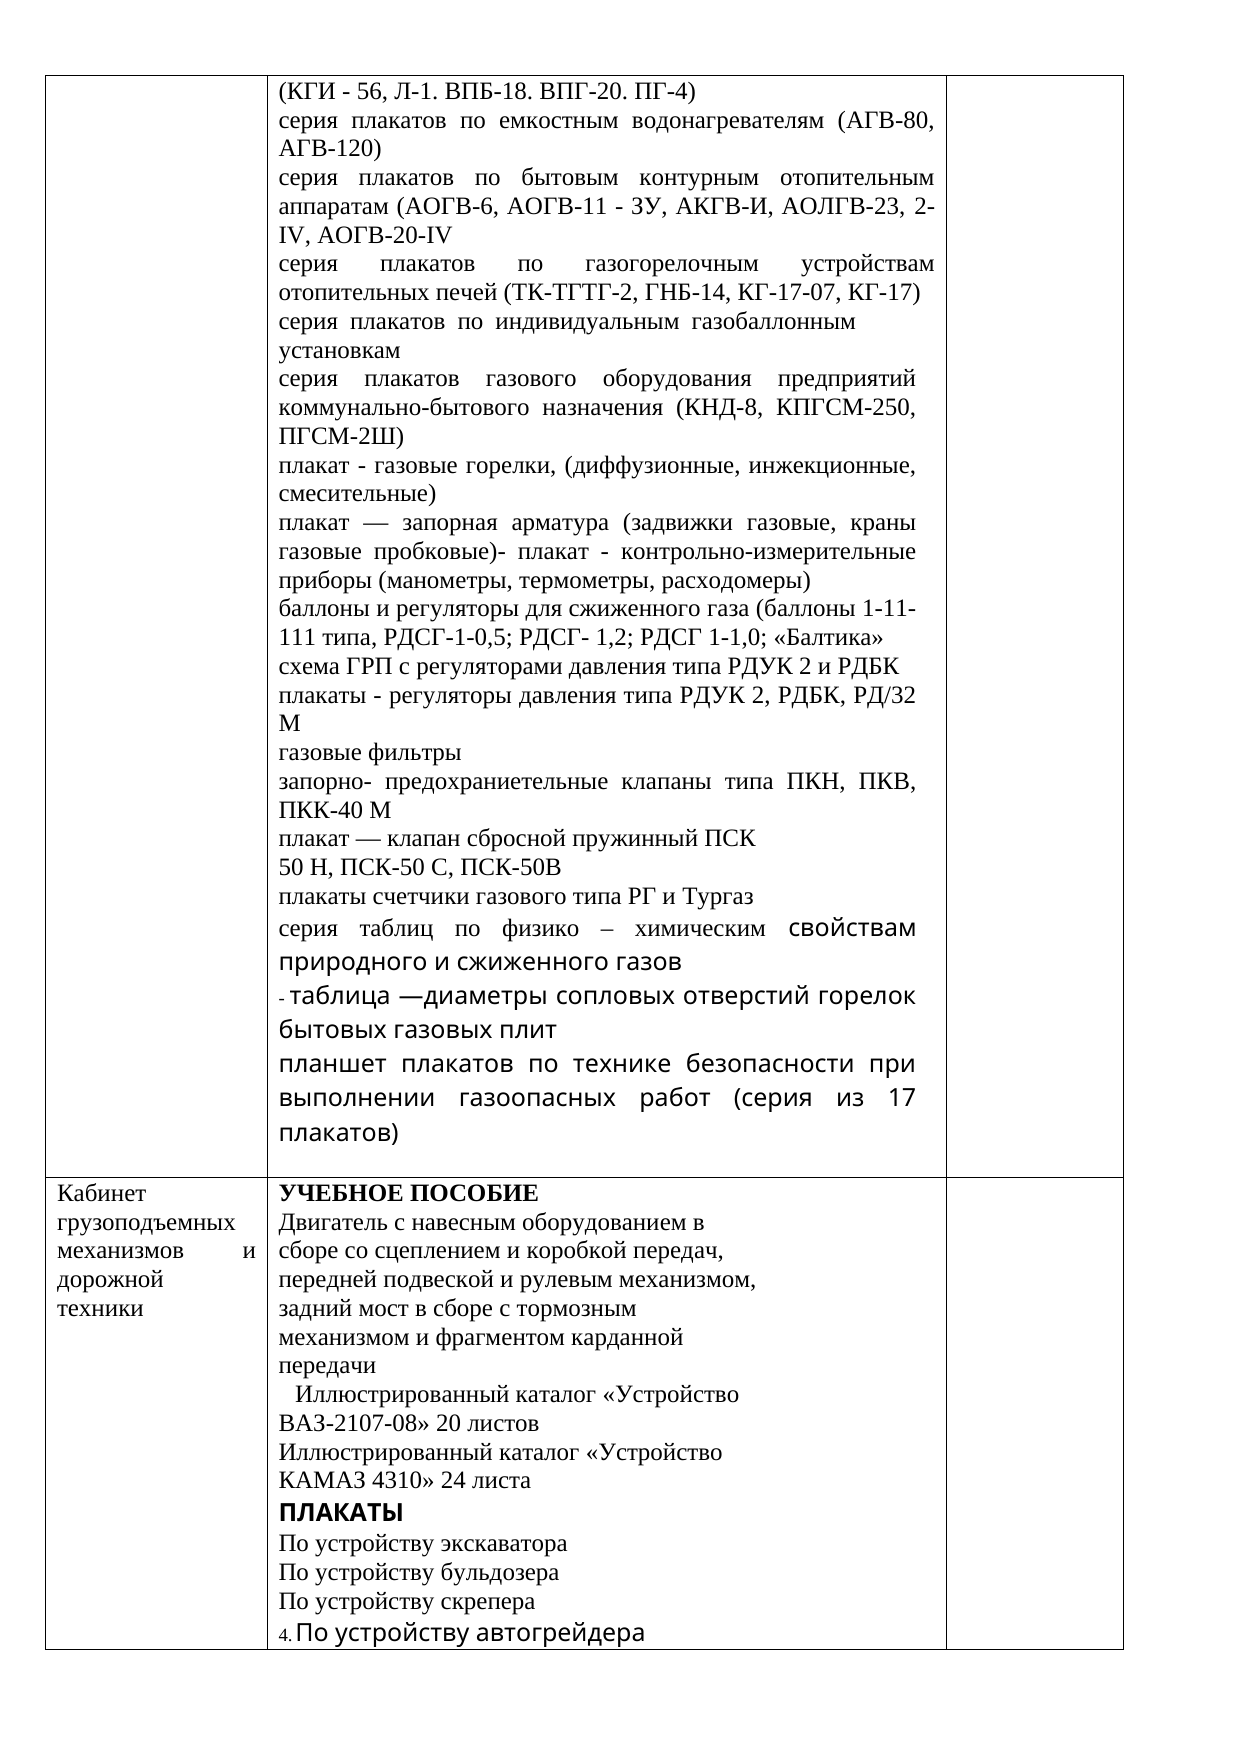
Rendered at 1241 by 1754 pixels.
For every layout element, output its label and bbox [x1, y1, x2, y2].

table_cell [947, 76, 1123, 1177]
table_cell [46, 1178, 267, 1649]
table_cell [268, 1178, 946, 1649]
table_cell [268, 76, 946, 1177]
table_cell [46, 76, 267, 1177]
table_cell [947, 1178, 1123, 1649]
